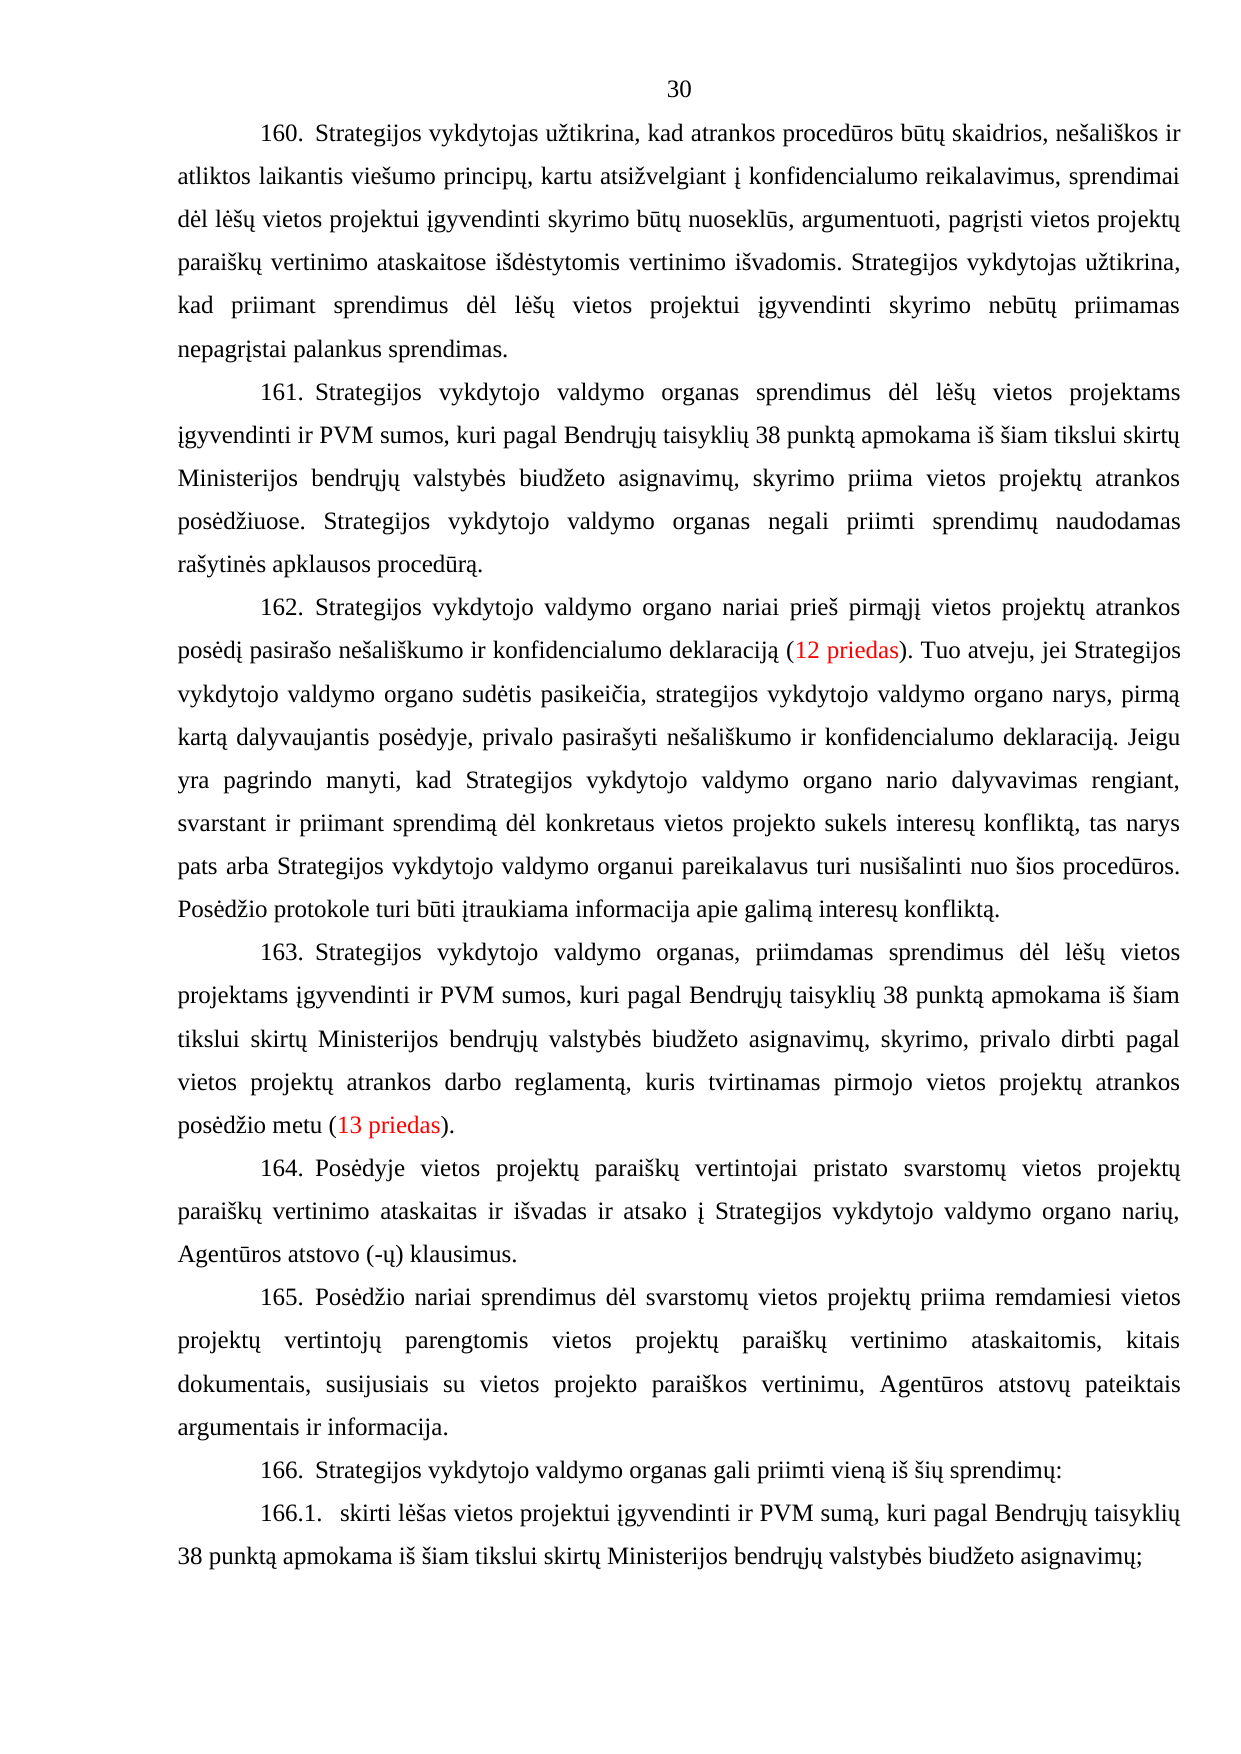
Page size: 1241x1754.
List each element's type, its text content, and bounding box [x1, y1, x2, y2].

text 160. Strategijos vykdytojas užtikrina, kad atrankos procedūros būtų skaidrios, nešališkos ir atliktos laikantis viešumo principų, kartu atsižvelgiant į konfidencialumo reikalavimus, sprendimai dėl lėšų vietos projektui įgyvendinti skyrimo būtų nuoseklūs, argumentuoti, pagrįsti vietos projektų paraiškų vertinimo ataskaitose išdėstytomis vertinimo išvadomis. Strategijos vykdytojas užtikrina, kad priimant sprendimus dėl lėšų vietos projektui įgyvendinti skyrimo nebūtų priimamas nepagrįstai palankus sprendimas. [177, 118, 1181, 362]
text 162. Strategijos vykdytojo valdymo organo nariai prieš pirmąjį vietos projektų atrankos posėdį pasirašo nešališkumo ir konfidencialumo deklaraciją (12 priedas). Tuo atveju, jei Strategijos vykdytojo valdymo organo sudėtis pasikeičia, strategijos vykdytojo valdymo organo narys, pirmą kartą dalyvaujantis posėdyje, privalo pasirašyti nešališkumo ir konfidencialumo deklaraciją. Jeigu yra pagrindo manyti, kad Strategijos vykdytojo valdymo organo nario dalyvavimas rengiant, svarstant ir priimant sprendimą dėl konkretaus vietos projekto sukels interesų konfliktą, tas narys pats arba Strategijos vykdytojo valdymo organui pareikalavus turi nusišalinti nuo šios procedūros. Posėdžio protokole turi būti įtraukiama informacija apie galimą interesų konfliktą. [177, 592, 1181, 923]
text 165. Posėdžio nariai sprendimus dėl svarstomų vietos projektų priima remdamiesi vietos projektų vertintojų parengtomis vietos projektų paraiškų vertinimo ataskaitomis, kitais dokumentais, susijusiais su vietos projekto paraiškos vertinimu, Agentūros atstovų pateiktais argumentais ir informacija. [177, 1282, 1181, 1441]
text 163. Strategijos vykdytojo valdymo organas, priimdamas sprendimus dėl lėšų vietos projektams įgyvendinti ir PVM sumos, kuri pagal Bendrųjų taisyklių 38 punktą apmokama iš šiam tikslui skirtų Ministerijos bendrųjų valstybės biudžeto asignavimų, skyrimo, privalo dirbti pagal vietos projektų atrankos darbo reglamentą, kuris tvirtinamas pirmojo vietos projektų atrankos posėdžio metu (13 priedas). [177, 937, 1181, 1139]
text 164. Posėdyje vietos projektų paraiškų vertintojai pristato svarstomų vietos projektų paraiškų vertinimo ataskaitas ir išvadas ir atsako į Strategijos vykdytojo valdymo organo narių, Agentūros atstovo (-ų) klausimus. [177, 1153, 1181, 1268]
text 166.1. skirti lėšas vietos projektui įgyvendinti ir PVM sumą, kuri pagal Bendrųjų taisyklių 38 punktą apmokama iš šiam tikslui skirtų Ministerijos bendrųjų valstybės biudžeto asignavimų; [177, 1498, 1181, 1570]
text 161. Strategijos vykdytojo valdymo organas sprendimus dėl lėšų vietos projektams įgyvendinti ir PVM sumos, kuri pagal Bendrųjų taisyklių 38 punktą apmokama iš šiam tikslui skirtų Ministerijos bendrųjų valstybės biudžeto asignavimų, skyrimo priima vietos projektų atrankos posėdžiuose. Strategijos vykdytojo valdymo organas negali priimti sprendimų naudodamas rašytinės apklausos procedūrą. [177, 377, 1181, 578]
text 166. Strategijos vykdytojo valdymo organas gali priimti vieną iš šių sprendimų: [177, 1455, 1181, 1484]
